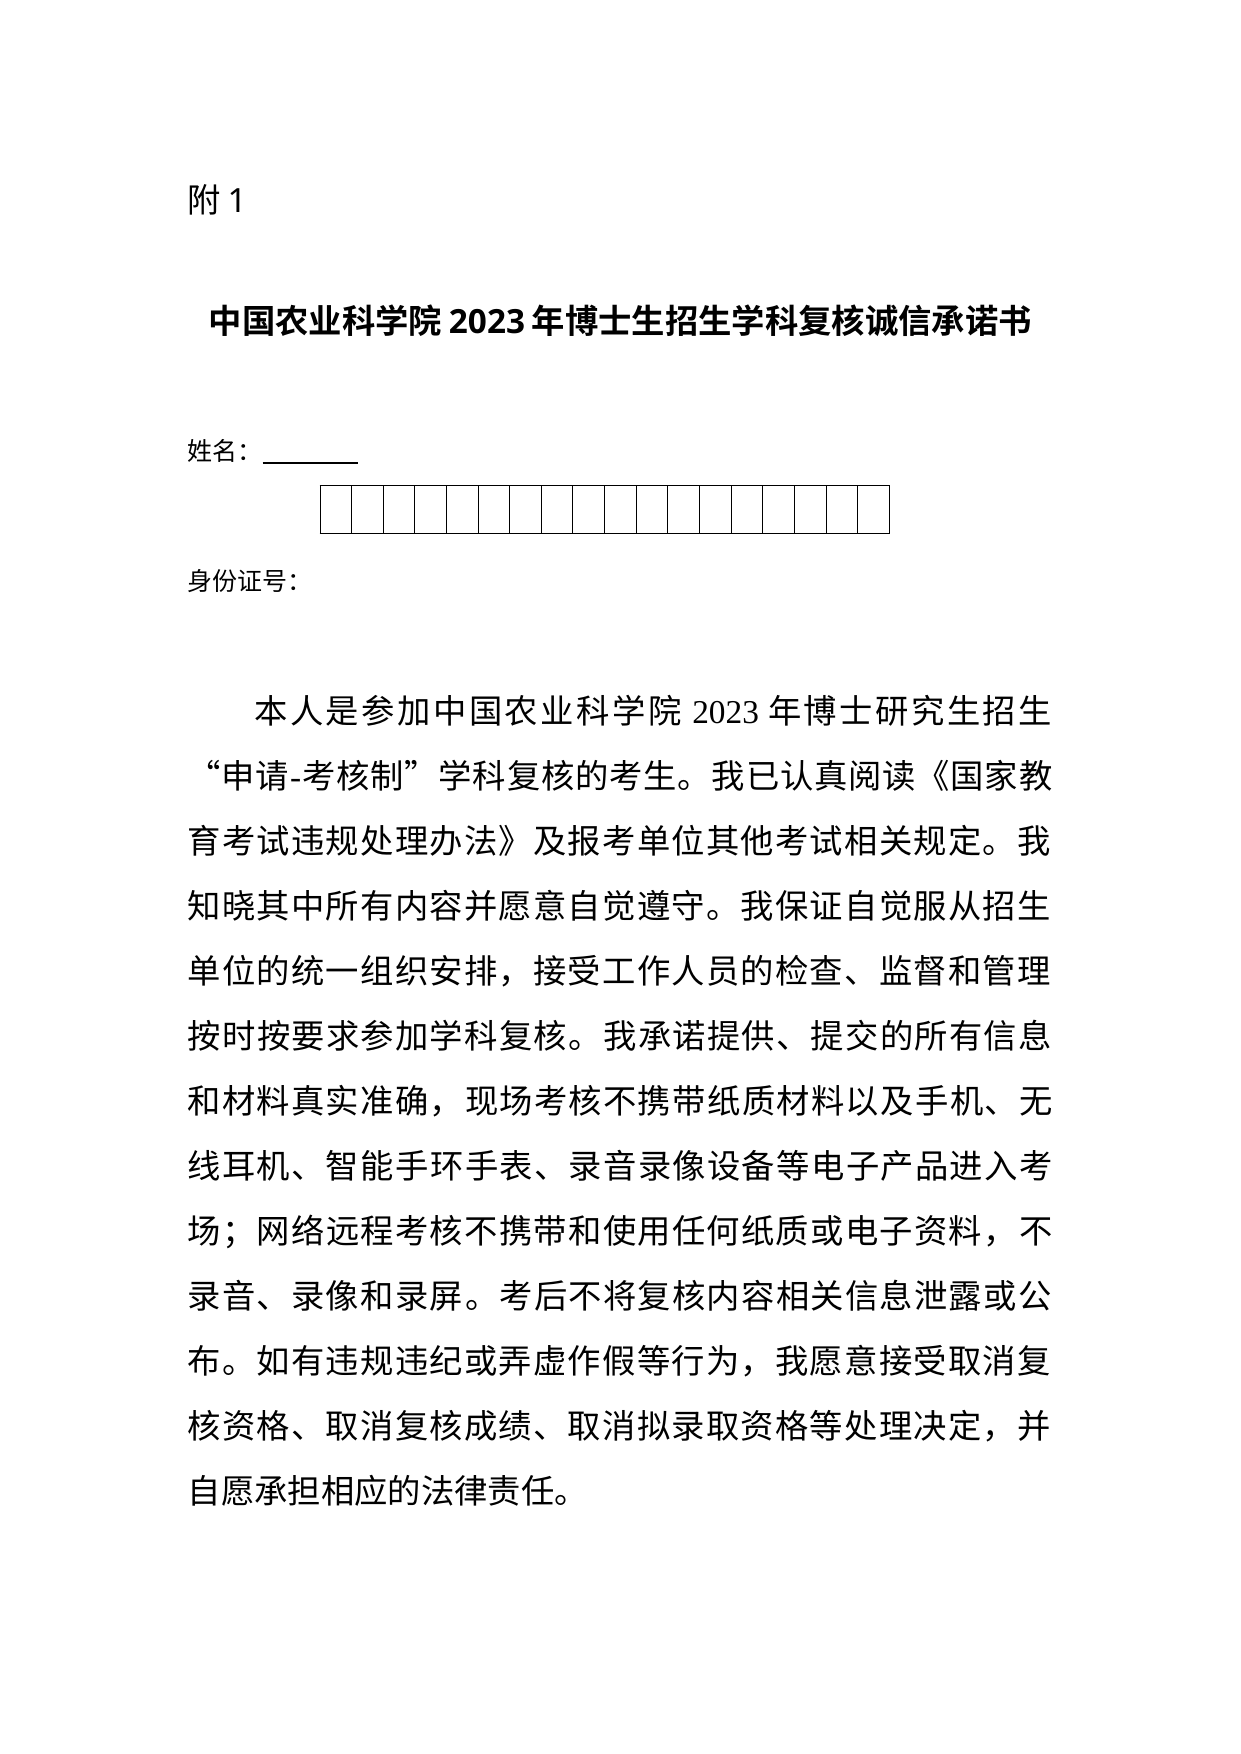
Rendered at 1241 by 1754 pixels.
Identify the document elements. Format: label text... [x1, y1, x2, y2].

text 姓名： [187, 417, 1053, 482]
text 中国农业科学院2023年博士生招生学科复核诚信承诺书 [187, 287, 1053, 352]
table_header [384, 486, 414, 533]
text 附1 [187, 162, 1053, 224]
table_header [447, 486, 478, 533]
table_header [542, 486, 572, 533]
table_header [732, 486, 762, 533]
table_header [700, 486, 731, 533]
table_header [321, 486, 351, 533]
table_header [827, 486, 857, 533]
table_header [479, 486, 509, 533]
table_header [510, 486, 541, 533]
table_header [605, 486, 636, 533]
table_header [415, 486, 446, 533]
table_header [763, 486, 794, 533]
table_header [637, 486, 667, 533]
text 身份证号： [187, 547, 1053, 612]
text 本人是参加中国农业科学院2023年博士研究生招生“申请-考核制”学科复核的考生。我已认真阅读《国家教育考试违规处理办法》及报考单位其他考试相关规定。我知晓其中所有内容并愿意自觉遵守。我保证自觉服从招生单位的统一组织安排，接受工作人员的检查、监督和管理，按时按要求参加学科复核。我承诺提供、提交的所有信息和材料真实准确，现场考核不携带纸质材料以及手机、无线耳机、智能手环手表、录音录像设备等电子产品进入考场；网络远程考核不携带和使用任何纸质或电子资料，不录音、录像和录屏。考后不将复核内容相关信息泄露或公布。如有违规违纪或弄虚作假等行为，我愿意接受取消复核资格、取消复核成绩、取消拟录取资格等处理决定，并自愿承担相应的法律责任。 [187, 677, 1053, 1522]
table_header [858, 486, 889, 533]
table_header [795, 486, 826, 533]
table_header [573, 486, 604, 533]
table_header [668, 486, 699, 533]
table_header [352, 486, 383, 533]
